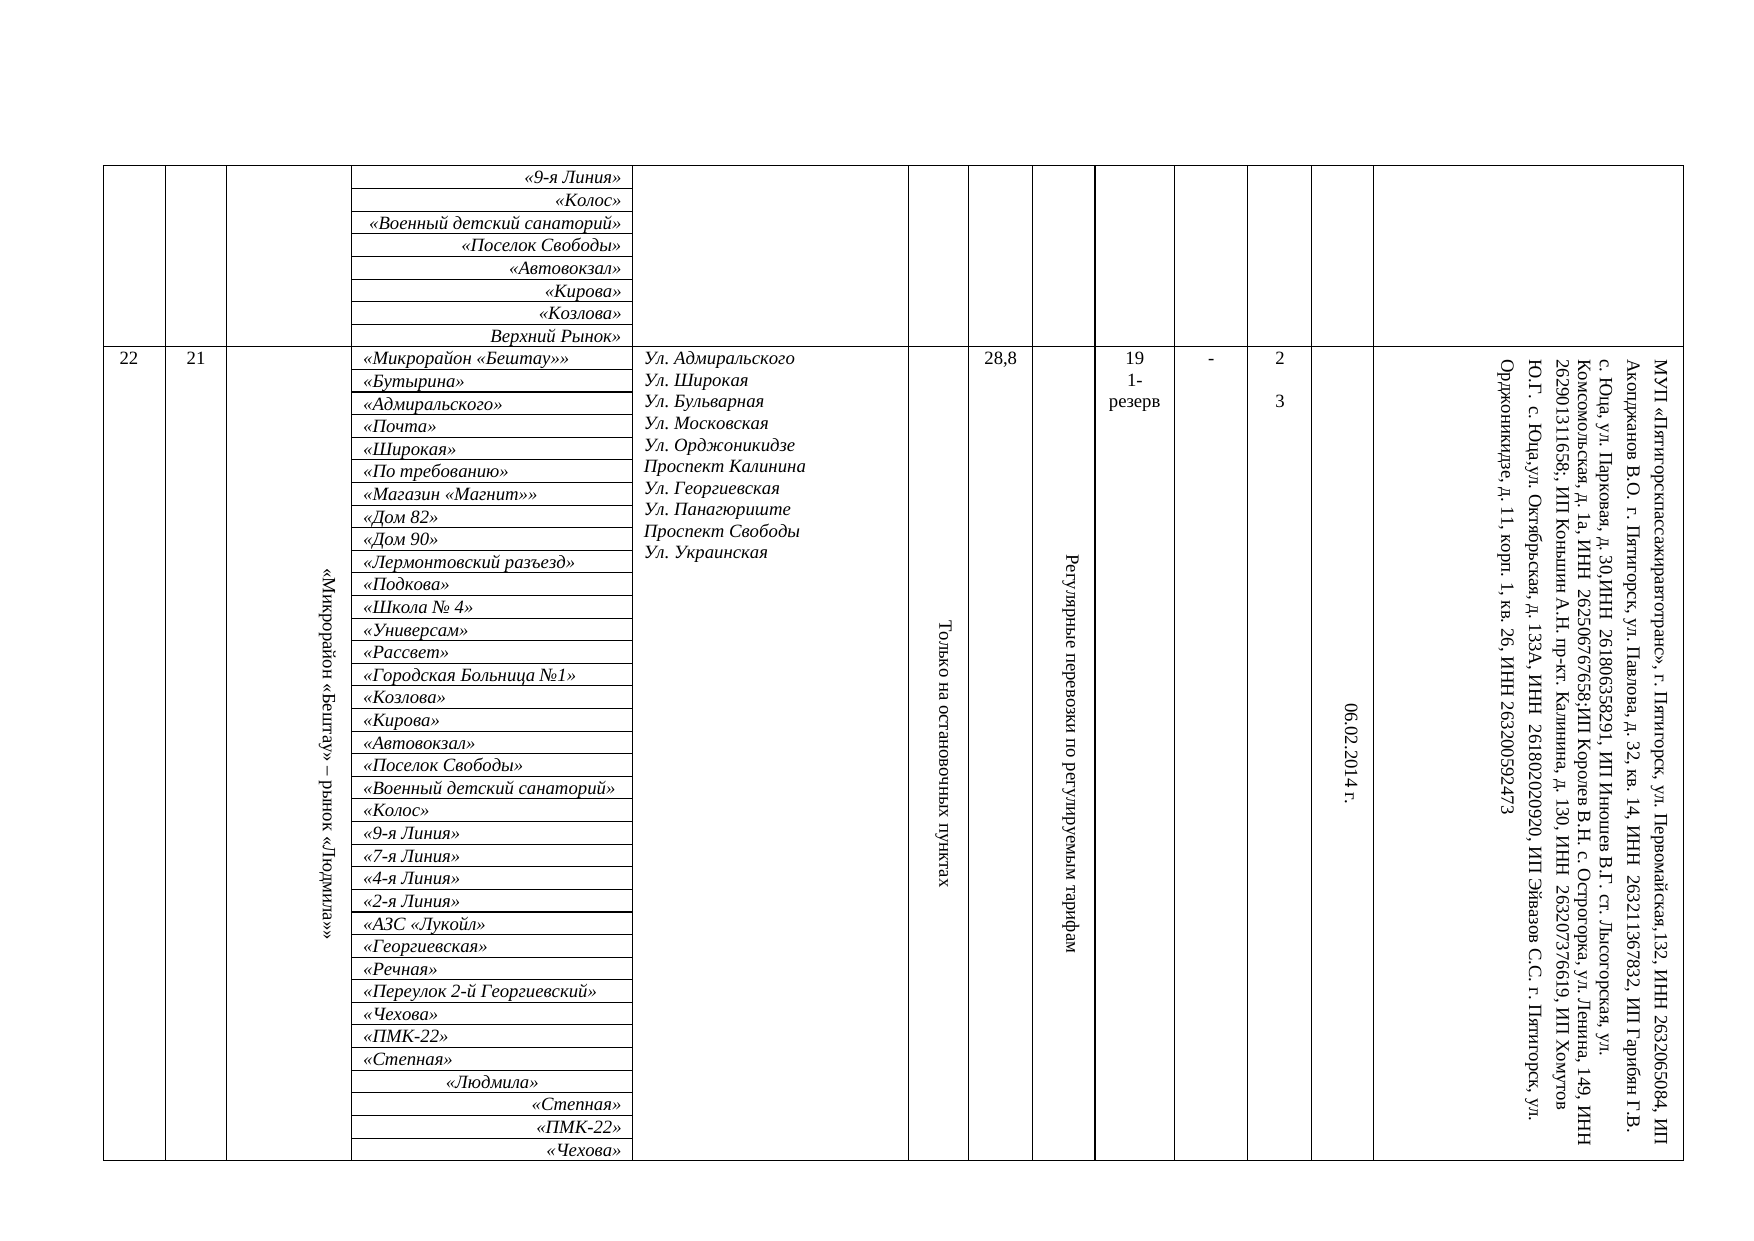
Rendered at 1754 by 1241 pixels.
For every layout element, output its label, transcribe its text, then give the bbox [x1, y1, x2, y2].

table_cell «7-я Линия» [352, 845, 632, 866]
table_cell «Широкая» [352, 438, 632, 459]
table_cell 21 [166, 347, 226, 1160]
table_cell «Переулок 2-й Георгиевский» [352, 980, 632, 1002]
table_cell «Кирова» [352, 280, 632, 301]
table_cell «Лермонтовский разъезд» [352, 551, 632, 572]
table_cell «Рассвет» [352, 641, 632, 663]
table_cell «По требованию» [352, 460, 632, 482]
table_cell «Степная» [352, 1093, 632, 1115]
table_cell Только на остановочных пунктах [909, 347, 968, 1160]
table_cell «Чехова» [352, 1139, 632, 1160]
table_cell 06.02.2014 г. [1312, 347, 1373, 1160]
table_cell МУП «Пятигорскпассажиравтотранс», г. Пятигорск, ул. Первомайская,132, ИНН 2632065084, ИП Акопджанов В.О. г. Пятигорск, ул. Павлова, д. 32, кв. 14, ИНН 263211367832, ИП Гарибян Г.В. с. Юца, ул. Парковая, д. 30,ИНН 261806358291, ИП Инюшев В.Г. ст. Лысогорская, ул. Комсомольская, д. 1а, ИНН 262506767658;ИП Королев В.Н. с. Острогорка, ул. Ленина, 149, ИНН 262901311658;, ИП Коньшин А.Н. пр-кт. Калинина, д. 130, ИНН 263207376619, ИП Хомутов Ю.Г. с. Юца,ул. Октябрьская, д. 133А, ИНН 261802020920, ИП Эйвазов С.С. г. Пятигорск, ул. Орджоникидзе, д. 11, корп. 1, кв. 26, ИНН 263200592473 [1374, 347, 1683, 1160]
table_cell Ул. Адмиральского Ул. Широкая Ул. Бульварная Ул. Московская Ул. Орджоникидзе Проспект Калинина Ул. Георгиевская Ул. Панагюриште Проспект Свободы Ул. Украинская [633, 347, 908, 1160]
table_cell «Автовокзал» [352, 732, 632, 753]
table_cell «Дом 90» [352, 528, 632, 550]
table_cell «Поселок Свободы» [352, 234, 632, 256]
table_cell «ПМК-22» [352, 1025, 632, 1047]
table_cell «Магазин «Магнит»» [352, 483, 632, 504]
table_cell «Универсам» [352, 619, 632, 640]
table_cell Верхний Рынок» [352, 325, 632, 346]
table_cell «Козлова» [352, 686, 632, 708]
table_cell «ПМК-22» [352, 1116, 632, 1137]
table_cell «Военный детский санаторий» [352, 212, 632, 233]
table_cell 19 1- резерв [1096, 347, 1174, 1160]
table_cell «Военный детский санаторий» [352, 777, 632, 798]
table_cell «Степная» [352, 1048, 632, 1069]
table_cell «Людмила» [352, 1071, 632, 1092]
table_cell «Почта» [352, 415, 632, 437]
table_cell «2-я Линия» [352, 890, 632, 911]
table_cell «Кирова» [352, 709, 632, 731]
table_cell «9-я Линия» [352, 166, 632, 188]
table_cell «Речная» [352, 958, 632, 979]
table_cell «4-я Линия» [352, 867, 632, 889]
table_cell 22 [104, 347, 165, 1160]
table_cell 2 3 [1248, 347, 1311, 1160]
table_cell «Дом 82» [352, 506, 632, 527]
table_cell «Козлова» [352, 302, 632, 324]
table_cell «Микрорайон «Бештау» – рынок «Людмила»» [227, 347, 351, 1160]
table_cell «Подкова» [352, 573, 632, 595]
table_cell «Поселок Свободы» [352, 754, 632, 776]
table_cell «Георгиевская» [352, 935, 632, 957]
table_cell - [1175, 347, 1247, 1160]
table_cell «Автовокзал» [352, 257, 632, 278]
table_cell «Колос» [352, 189, 632, 211]
table_cell «АЗС «Лукойл» [352, 913, 632, 934]
table_cell «Школа № 4» [352, 596, 632, 617]
table_cell «Бутырина» [352, 370, 632, 391]
table_cell «Городская Больница №1» [352, 664, 632, 685]
table_cell «Чехова» [352, 1003, 632, 1024]
table_cell «Микрорайон «Бештау»» [352, 347, 632, 369]
table_cell «9-я Линия» [352, 822, 632, 843]
table_cell «Колос» [352, 799, 632, 821]
table_cell «Адмиральского» [352, 393, 632, 414]
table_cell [1033, 347, 1094, 1160]
table_cell 28,8 [969, 347, 1032, 1160]
